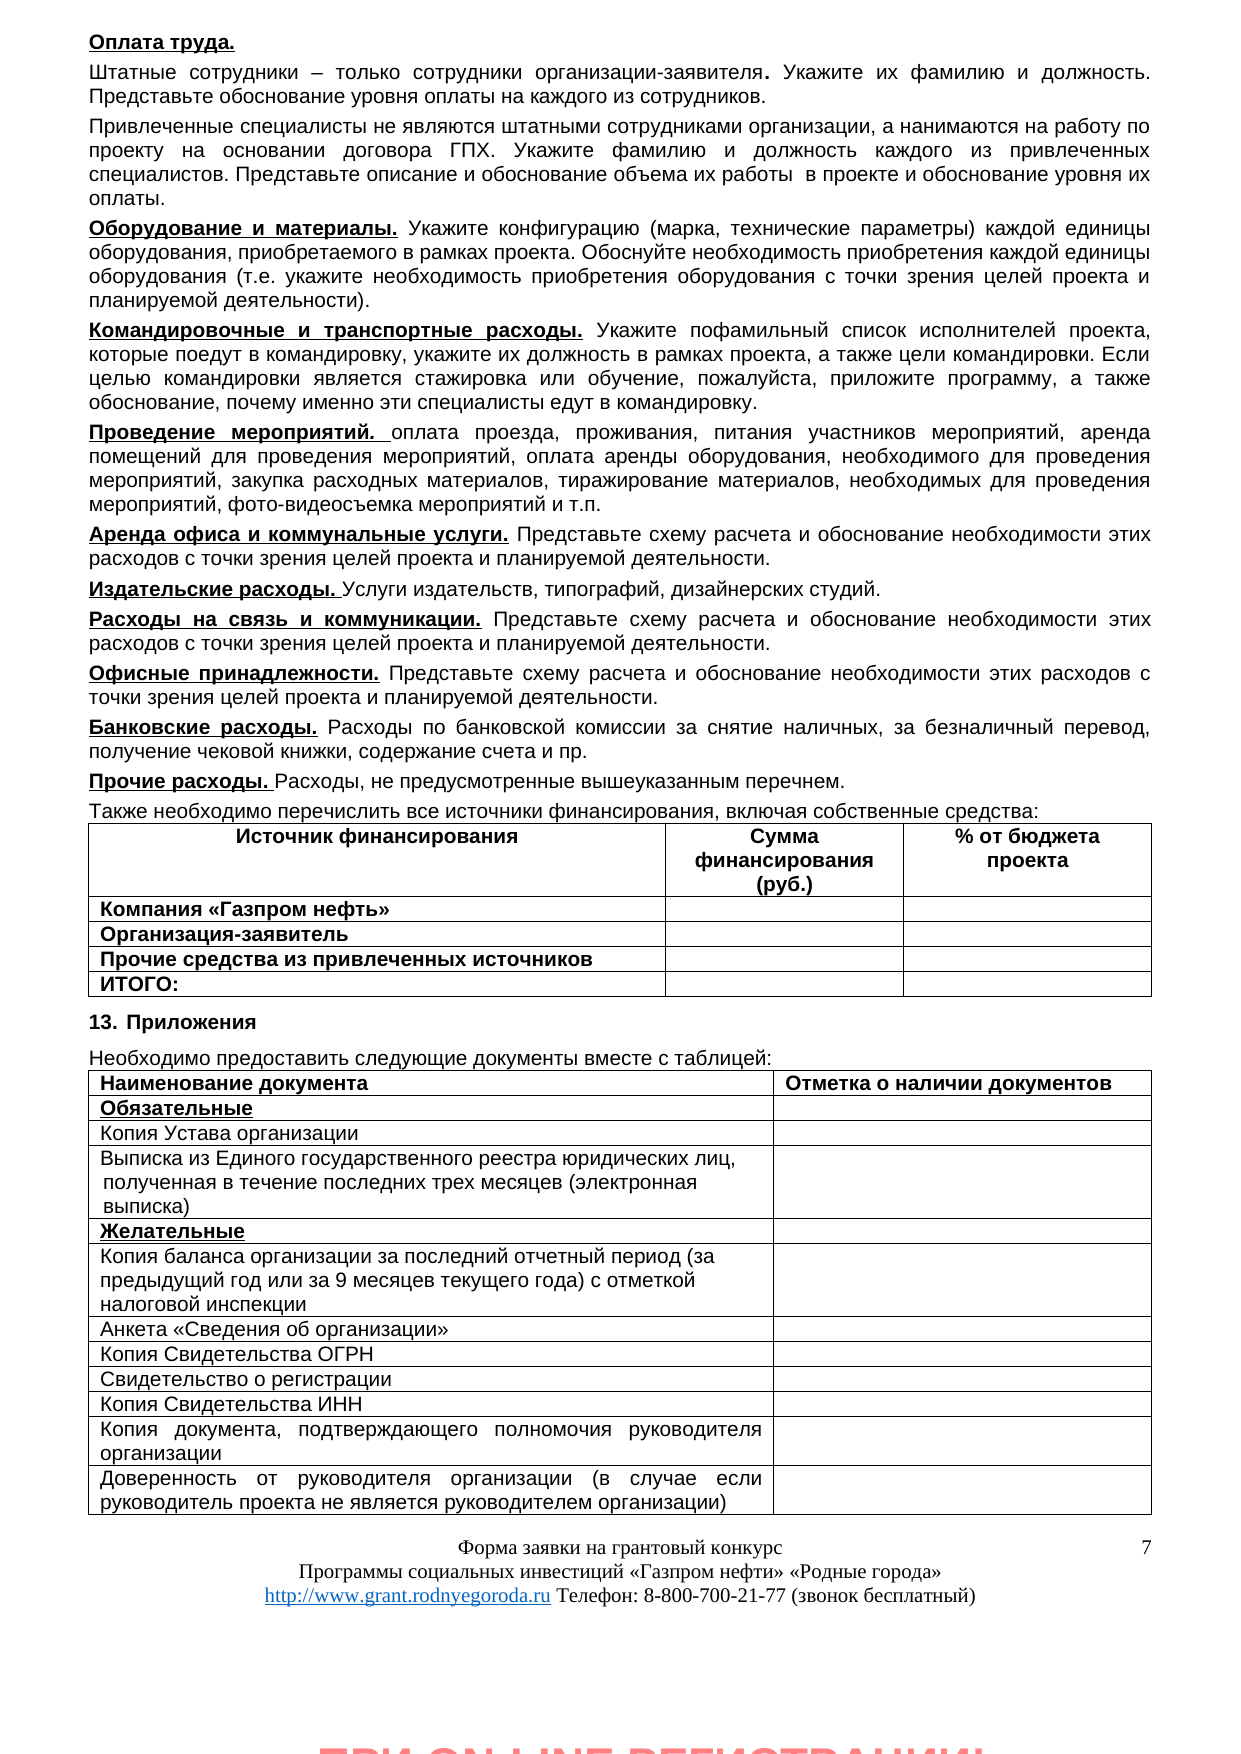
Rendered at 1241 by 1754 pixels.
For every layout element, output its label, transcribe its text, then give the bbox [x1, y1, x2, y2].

table_cell [904, 922, 1151, 946]
table_cell [666, 897, 903, 921]
table_cell Копия Свидетельства ИНН [89, 1392, 773, 1416]
table_cell Анкета «Сведения об организации» [89, 1317, 773, 1341]
table_cell Доверенность от руководителя организации (в случае если руководитель проекта не является руководителем организации) [89, 1466, 773, 1514]
table_cell Выписка из Единого государственного реестра юридических лиц, полученная в течение последних трех месяцев (электронная выписка) [89, 1146, 773, 1218]
table_cell ИТОГО: [89, 972, 665, 996]
text Оплата труда. [89, 29, 1152, 53]
text Оборудование и материалы. Укажите конфигурацию (марка, технические параметры) каждой единицы оборудования, приобретаемого в рамках проекта. Обоснуйте необходимость приобретения каждой единицы оборудования (т.е. укажите необходимость приобретения оборудования с точки зрения целей проекта и планируемой деятельности). [89, 216, 1152, 312]
table_cell [774, 1317, 1151, 1341]
table_cell [774, 1417, 1151, 1465]
table_cell [904, 972, 1151, 996]
table_cell Прочие средства из привлеченных источников [89, 947, 665, 971]
table_cell [774, 1342, 1151, 1366]
list Приложения [89, 1010, 1152, 1034]
text Расходы на связь и коммуникации. Представьте схему расчета и обоснование необходимости этих расходов с точки зрения целей проекта и планируемой деятельности. [89, 607, 1152, 654]
table_cell [774, 1219, 1151, 1243]
table_cell [774, 1121, 1151, 1145]
table_cell [904, 897, 1151, 921]
text Банковские расходы. Расходы по банковской комиссии за снятие наличных, за безналичный перевод, получение чековой книжки, содержание счета и пр. [89, 715, 1152, 763]
table_header Наименование документа [89, 1071, 773, 1095]
table_cell Организация-заявитель [89, 922, 665, 946]
table_cell [666, 947, 903, 971]
text Офисные принадлежности. Представьте схему расчета и обоснование необходимости этих расходов с точки зрения целей проекта и планируемой деятельности. [89, 661, 1152, 709]
table_cell Компания «Газпром нефть» [89, 897, 665, 921]
table_header % от бюджета проекта [904, 824, 1151, 896]
table_cell [774, 1096, 1151, 1120]
text Проведение мероприятий. оплата проезда, проживания, питания участников мероприятий, аренда помещений для проведения мероприятий, оплата аренды оборудования, необходимого для проведения мероприятий, закупка расходных материалов, тиражирование материалов, необходимых для проведения мероприятий, фото-видеосъемка мероприятий и т.п. [89, 420, 1152, 516]
text Привлеченные специалисты не являются штатными сотрудниками организации, а нанимаются на работу по проекту на основании договора ГПХ. Укажите фамилию и должность каждого из привлеченных специалистов. Представьте описание и обоснование объема их работы в проекте и обоснование уровня их оплаты. [89, 114, 1152, 210]
table_cell [774, 1244, 1151, 1316]
text Необходимо предоставить следующие документы вместе с таблицей: [89, 1046, 1152, 1070]
text Издательские расходы. Услуги издательств, типографий, дизайнерских студий. [89, 576, 1152, 600]
table_cell Копия баланса организации за последний отчетный период (за предыдущий год или за 9 месяцев текущего года) с отметкой налоговой инспекции [89, 1244, 773, 1316]
text Также необходимо перечислить все источники финансирования, включая собственные средства: [89, 799, 1152, 823]
table_cell Обязательные [89, 1096, 773, 1120]
table_cell Желательные [89, 1219, 773, 1243]
table_cell [774, 1367, 1151, 1391]
table_header Источник финансирования [89, 824, 665, 896]
table_cell [774, 1392, 1151, 1416]
table_cell Свидетельство о регистрации [89, 1367, 773, 1391]
table_header Сумма финансирования (руб.) [666, 824, 903, 896]
text Командировочные и транспортные расходы. Укажите пофамильный список исполнителей проекта, которые поедут в командировку, укажите их должность в рамках проекта, а также цели командировки. Если целью командировки является стажировка или обучение, пожалуйста, приложите программу, а также обоснование, почему именно эти специалисты едут в командировку. [89, 318, 1152, 414]
table_cell [666, 922, 903, 946]
text Штатные сотрудники – только сотрудники организации-заявителя. Укажите их фамилию и должность. Представьте обоснование уровня оплаты на каждого из сотрудников. [89, 60, 1152, 108]
text Прочие расходы. Расходы, не предусмотренные вышеуказанным перечнем. [89, 769, 1152, 793]
table_cell Копия документа, подтверждающего полномочия руководителя организации [89, 1417, 773, 1465]
table_cell [904, 947, 1151, 971]
table_cell [774, 1146, 1151, 1218]
table_cell [774, 1466, 1151, 1514]
text Аренда офиса и коммунальные услуги. Представьте схему расчета и обоснование необходимости этих расходов с точки зрения целей проекта и планируемой деятельности. [89, 522, 1152, 570]
table_cell Копия Устава организации [89, 1121, 773, 1145]
table_cell Копия Свидетельства ОГРН [89, 1342, 773, 1366]
table_header Отметка о наличии документов [774, 1071, 1151, 1095]
table_cell [666, 972, 903, 996]
